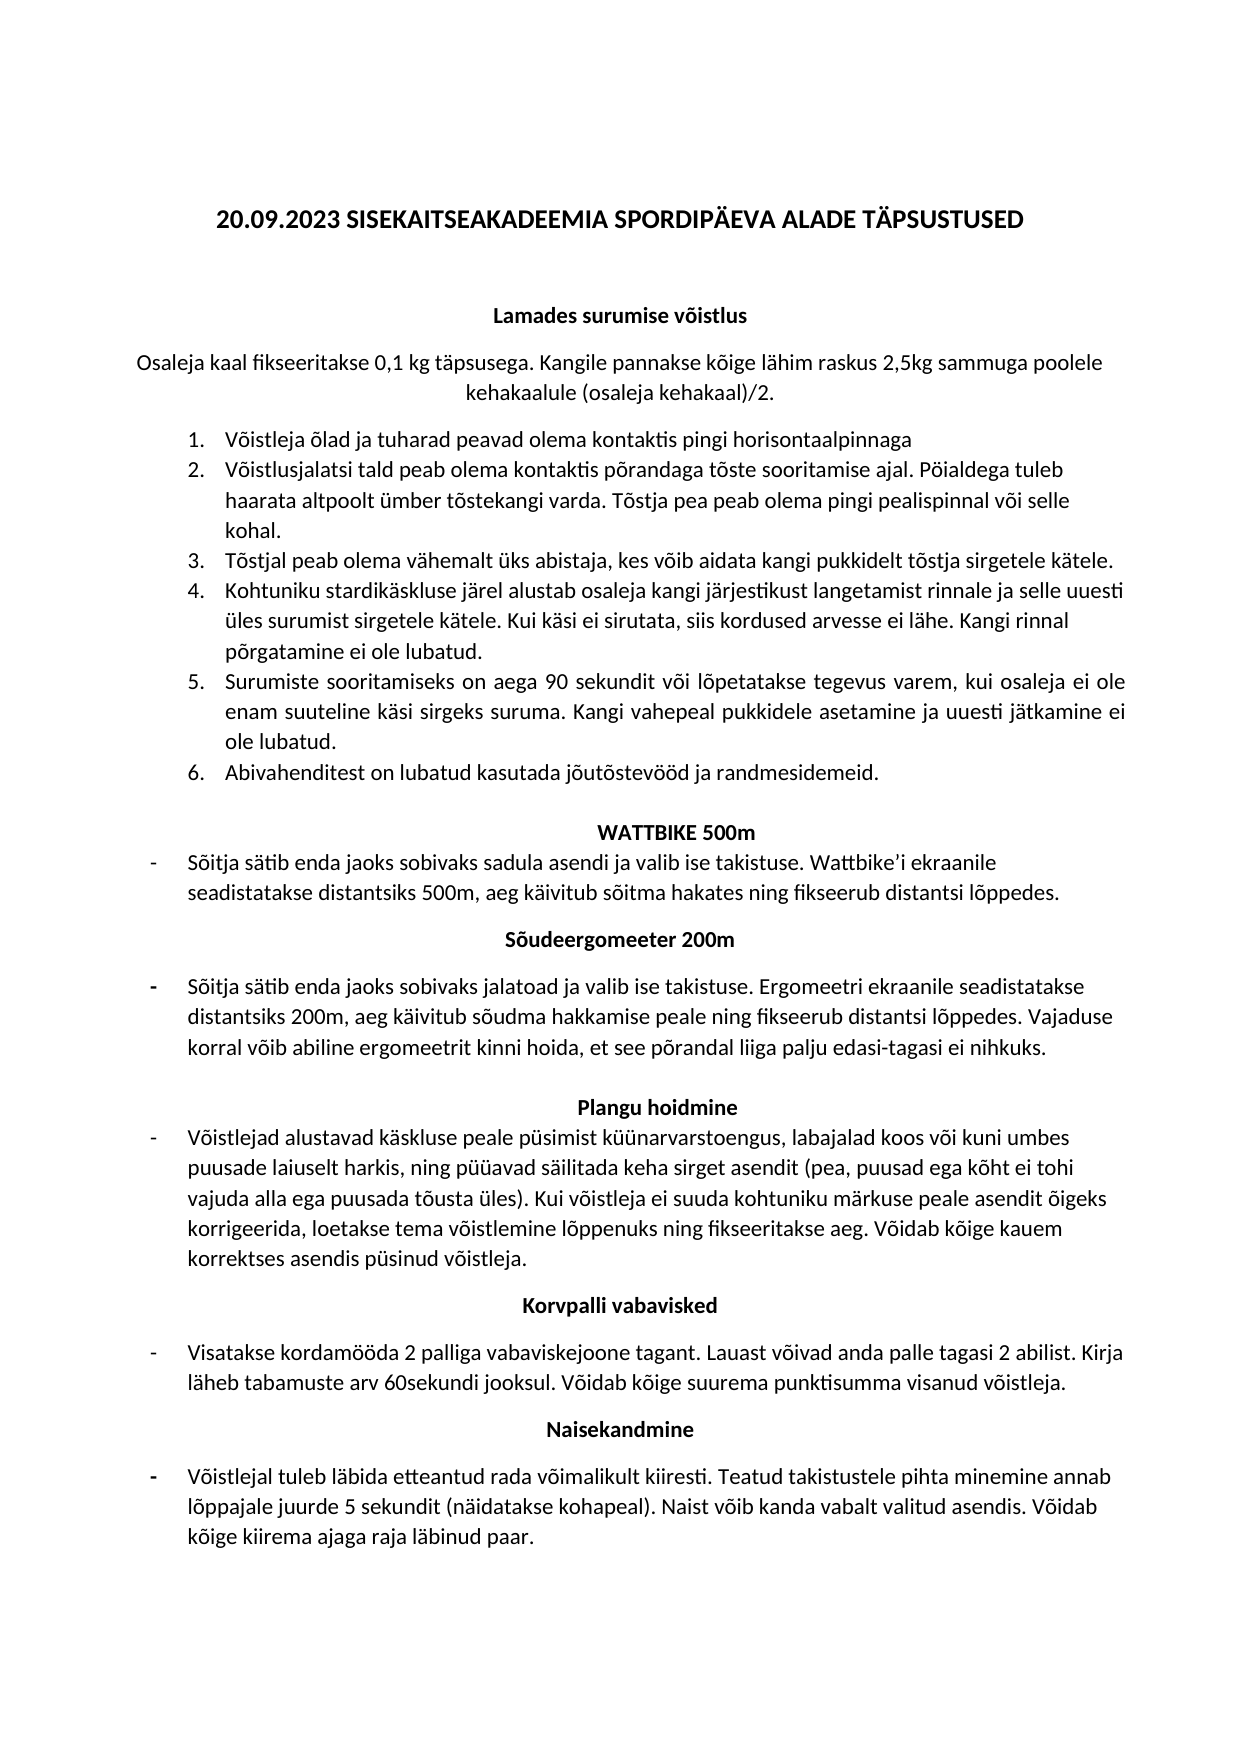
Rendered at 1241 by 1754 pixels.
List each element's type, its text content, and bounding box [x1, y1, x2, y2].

list Sõitja sätib enda jaoks sobivaks jalatoad ja valib ise takistuse. Ergomeetri ekraanile seadistatakse distantsiks 200m, aeg käivitub sõudma hakkamise peale ning fikseerub distantsi lõppedes. Vajaduse korral võib abiline ergomeetrit kinni hoida, et see põrandal liiga palju edasi-tagasi ei nihkuks. [150, 972, 1128, 1061]
list Kohtuniku stardikäskluse järel alustab osaleja kangi järjestikust langetamist rinnale ja selle uuesti üles surumist sirgetele kätele. Kui käsi ei sirutata, siis kordused arvesse ei lähe. Kangi rinnal põrgatamine ei ole lubatud. [187, 576, 1128, 665]
list Tõstjal peab olema vähemalt üks abistaja, kes võib aidata kangi pukkidelt tõstja sirgetele kätele. [187, 546, 1128, 574]
list Sõitja sätib enda jaoks sobivaks sadula asendi ja valib ise takistuse. Wattbike’i ekraanile seadistatakse distantsiks 500m, aeg käivitub sõitma hakates ning fikseerub distantsi lõppedes. [150, 848, 1128, 907]
text Lamades surumise võistlus [112, 301, 1128, 329]
list Abivahenditest on lubatud kasutada jõutõstevööd ja randmesidemeid. [187, 758, 1128, 786]
list Visatakse kordamööda 2 palliga vabaviskejoone tagant. Lauast võivad anda palle tagasi 2 abilist. Kirja läheb tabamuste arv 60sekundi jooksul. Võidab kõige suurema punktisumma visanud võistleja. [150, 1338, 1128, 1396]
text Naisekandmine [112, 1415, 1128, 1443]
text 20.09.2023 SISEKAITSEAKADEEMIA SPORDIPÄEVA ALADE TÄPSUSTUSED [112, 202, 1128, 235]
text Osaleja kaal fikseeritakse 0,1 kg täpsusega. Kangile pannakse kõige lähim raskus 2,5kg sammuga poolele kehakaalule (osaleja kehakaal)/2. [112, 348, 1128, 407]
list Võistlusjalatsi tald peab olema kontaktis põrandaga tõste sooritamise ajal. Pöialdega tuleb haarata altpoolt ümber tõstekangi varda. Tõstja pea peab olema pingi pealispinnal või selle kohal. [187, 456, 1128, 544]
list Võistleja õlad ja tuharad peavad olema kontaktis pingi horisontaalpinnaga [187, 425, 1128, 453]
list Surumiste sooritamiseks on aega 90 sekundit või lõpetatakse tegevus varem, kui osaleja ei ole enam suuteline käsi sirgeks suruma. Kangi vahepeal pukkidele asetamine ja uuesti jätkamine ei ole lubatud. [187, 667, 1128, 756]
list Plangu hoidmine [187, 1093, 1128, 1121]
list Võistlejad alustavad käskluse peale püsimist küünarvarstoengus, labajalad koos või kuni umbes puusade laiuselt harkis, ning püüavad säilitada keha sirget asendit (pea, puusad ega kõht ei tohi vajuda alla ega puusada tõusta üles). Kui võistleja ei suuda kohtuniku märkuse peale asendit õigeks korrigeerida, loetakse tema võistlemine lõppenuks ning fikseeritakse aeg. Võidab kõige kauem korrektses asendis püsinud võistleja. [150, 1123, 1128, 1272]
list WATTBIKE 500m [225, 818, 1128, 846]
list Võistlejal tuleb läbida etteantud rada võimalikult kiiresti. Teatud takistustele pihta minemine annab lõppajale juurde 5 sekundit (näidatakse kohapeal). Naist võib kanda vabalt valitud asendis. Võidab kõige kiirema ajaga raja läbinud paar. [150, 1462, 1128, 1550]
text Korvpalli vabavisked [112, 1291, 1128, 1319]
text Sõudeergomeeter 200m [112, 925, 1128, 953]
